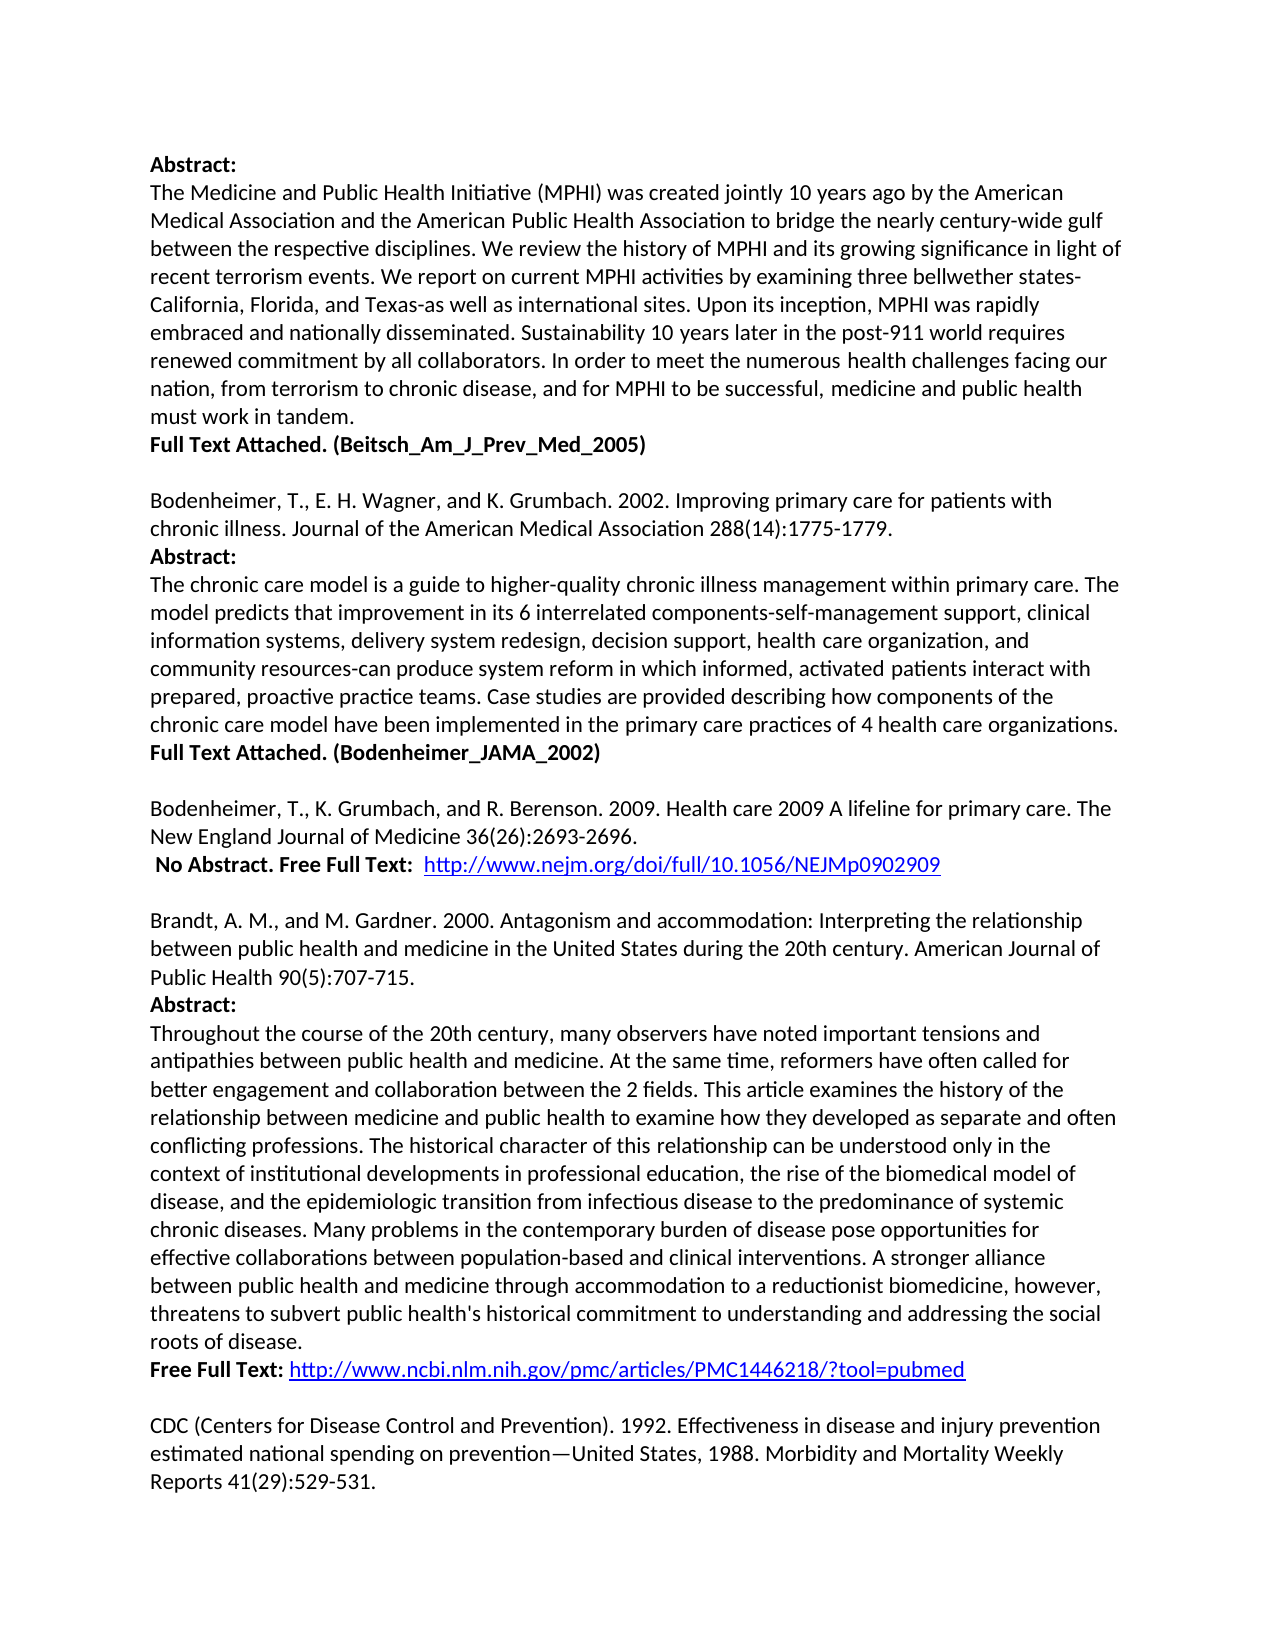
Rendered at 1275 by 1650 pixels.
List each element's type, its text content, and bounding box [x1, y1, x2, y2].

text Free Full Text: http://www.ncbi.nlm.nih.gov/pmc/articles/PMC1446218/?tool=pubmed [150, 1355, 1125, 1383]
text Brandt, A. M., and M. Gardner. 2000. Antagonism and accommodation: Interpreting the relationship between public health and medicine in the United States during the 20th century. American Journal of Public Health 90(5):707-715. [150, 907, 1125, 991]
subtitle Abstract: [150, 150, 1125, 178]
subtitle Abstract: [150, 991, 1125, 1019]
text The Medicine and Public Health Initiative (MPHI) was created jointly 10 years ago by the American Medical Association and the American Public Health Association to bridge the nearly century-wide gulf between the respective disciplines. We review the history of MPHI and its growing significance in light of recent terrorism events. We report on current MPHI activities by examining three bellwether states-California, Florida, and Texas-as well as international sites. Upon its inception, MPHI was rapidly embraced and nationally disseminated. Sustainability 10 years later in the post-911 world requires renewed commitment by all collaborators. In order to meet the numerous health challenges facing our nation, from terrorism to chronic disease, and for MPHI to be successful, medicine and public health must work in tandem. [150, 178, 1125, 430]
text Bodenheimer, T., K. Grumbach, and R. Berenson. 2009. Health care 2009 A lifeline for primary care. The New England Journal of Medicine 36(26):2693-2696. [150, 794, 1125, 851]
text No Abstract. Free Full Text: http://www.nejm.org/doi/full/10.1056/NEJMp0902909 [150, 851, 1125, 878]
text The chronic care model is a guide to higher-quality chronic illness management within primary care. The model predicts that improvement in its 6 interrelated components-self-management support, clinical information systems, delivery system redesign, decision support, health care organization, and community resources-can produce system reform in which informed, activated patients interact with prepared, proactive practice teams. Case studies are provided describing how components of the chronic care model have been implemented in the primary care practices of 4 health care organizations. [150, 570, 1125, 738]
text CDC (Centers for Disease Control and Prevention). 1992. Effectiveness in disease and injury prevention estimated national spending on prevention—United States, 1988. Morbidity and Mortality Weekly Reports 41(29):529-531. [150, 1411, 1125, 1495]
text Throughout the course of the 20th century, many observers have noted important tensions and antipathies between public health and medicine. At the same time, reformers have often called for better engagement and collaboration between the 2 fields. This article examines the history of the relationship between medicine and public health to examine how they developed as separate and often conflicting professions. The historical character of this relationship can be understood only in the context of institutional developments in professional education, the rise of the biomedical model of disease, and the epidemiologic transition from infectious disease to the predominance of systemic chronic diseases. Many problems in the contemporary burden of disease pose opportunities for effective collaborations between population-based and clinical interventions. A stronger alliance between public health and medicine through accommodation to a reductionist biomedicine, however, threatens to subvert public health's historical commitment to understanding and addressing the social roots of disease. [150, 1019, 1125, 1355]
text Full Text Attached. (Bodenheimer_JAMA_2002) [150, 738, 1125, 766]
text Full Text Attached. (Beitsch_Am_J_Prev_Med_2005) [150, 430, 1125, 458]
subtitle Abstract: [150, 542, 1125, 570]
text Bodenheimer, T., E. H. Wagner, and K. Grumbach. 2002. Improving primary care for patients with chronic illness. Journal of the American Medical Association 288(14):1775-1779. [150, 486, 1125, 542]
